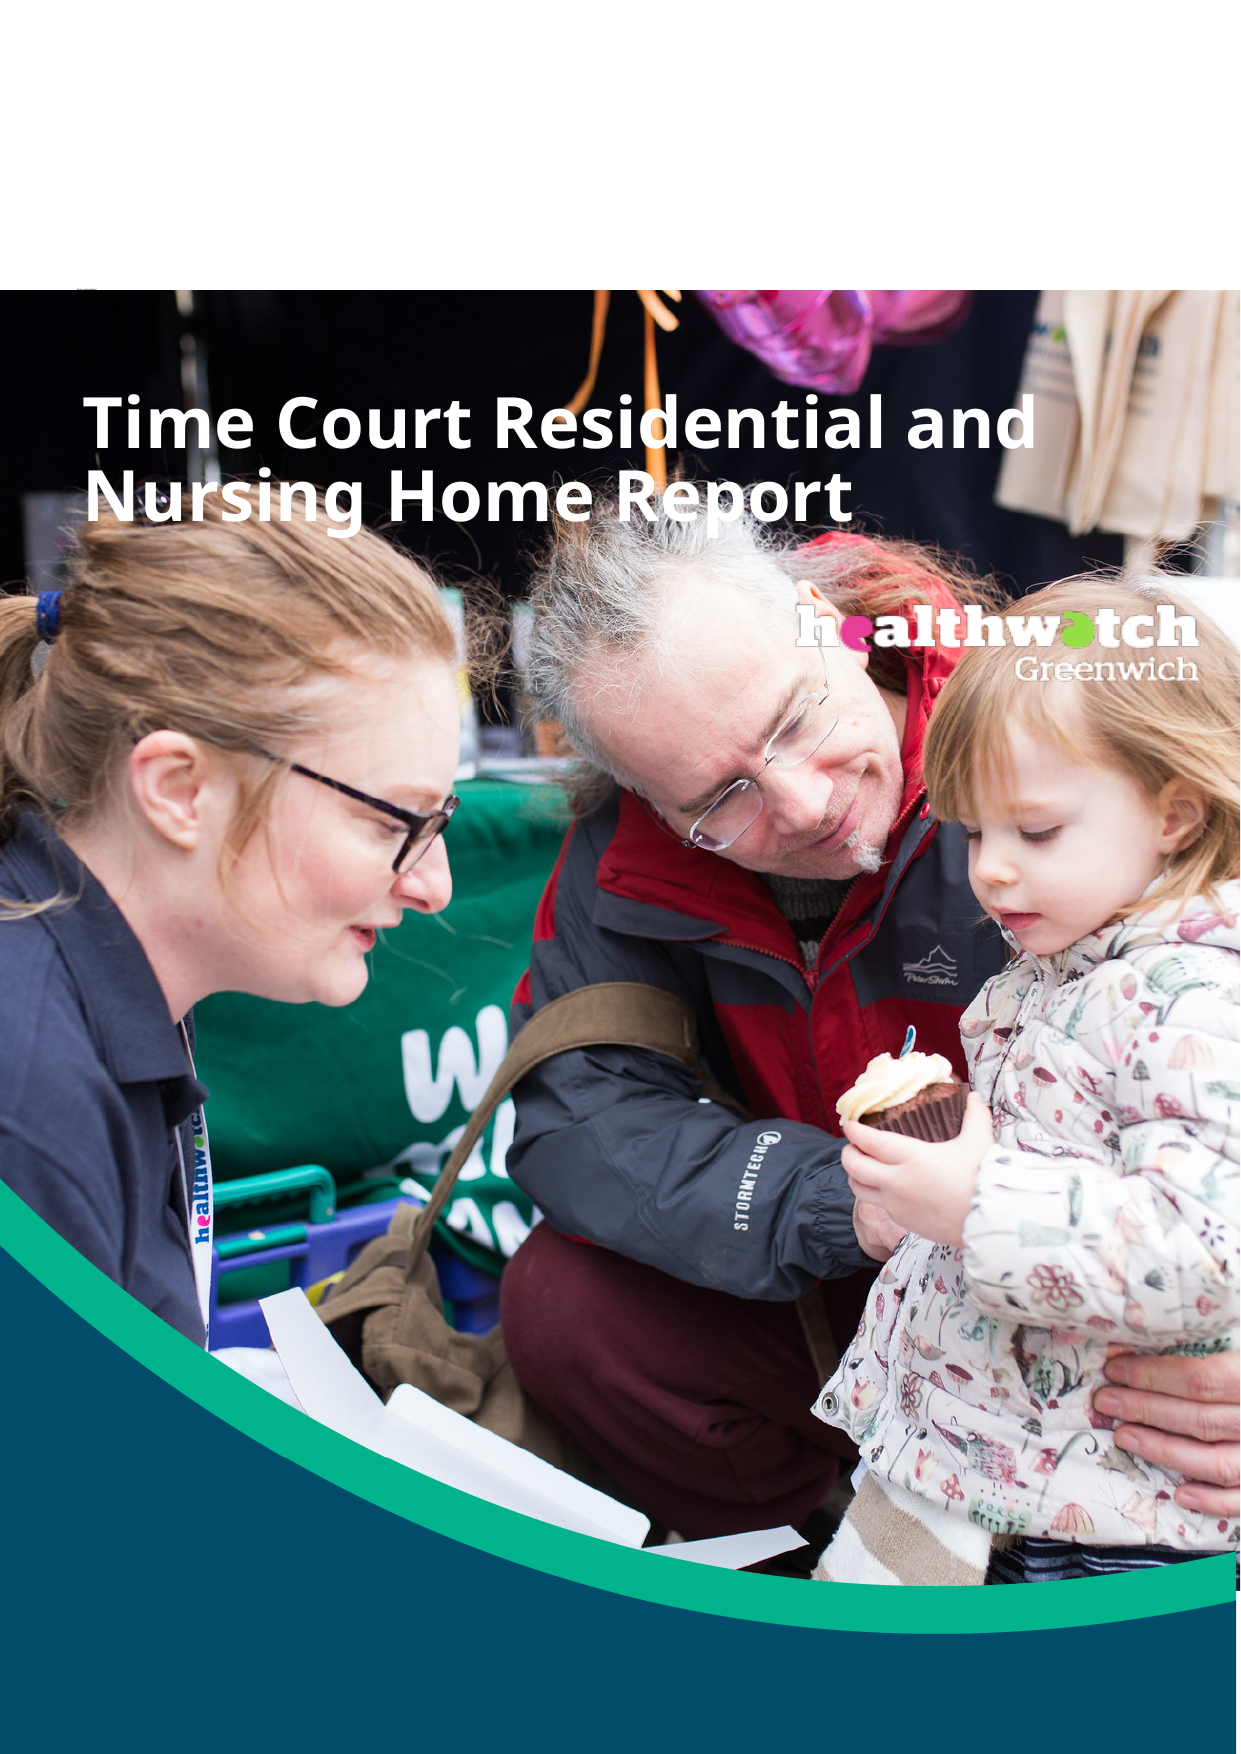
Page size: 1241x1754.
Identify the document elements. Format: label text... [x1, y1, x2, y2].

table_header Time Court Residential and Nursing Home Report February 2023 [77, 291, 1240, 689]
picture [0, 290, 1241, 1633]
